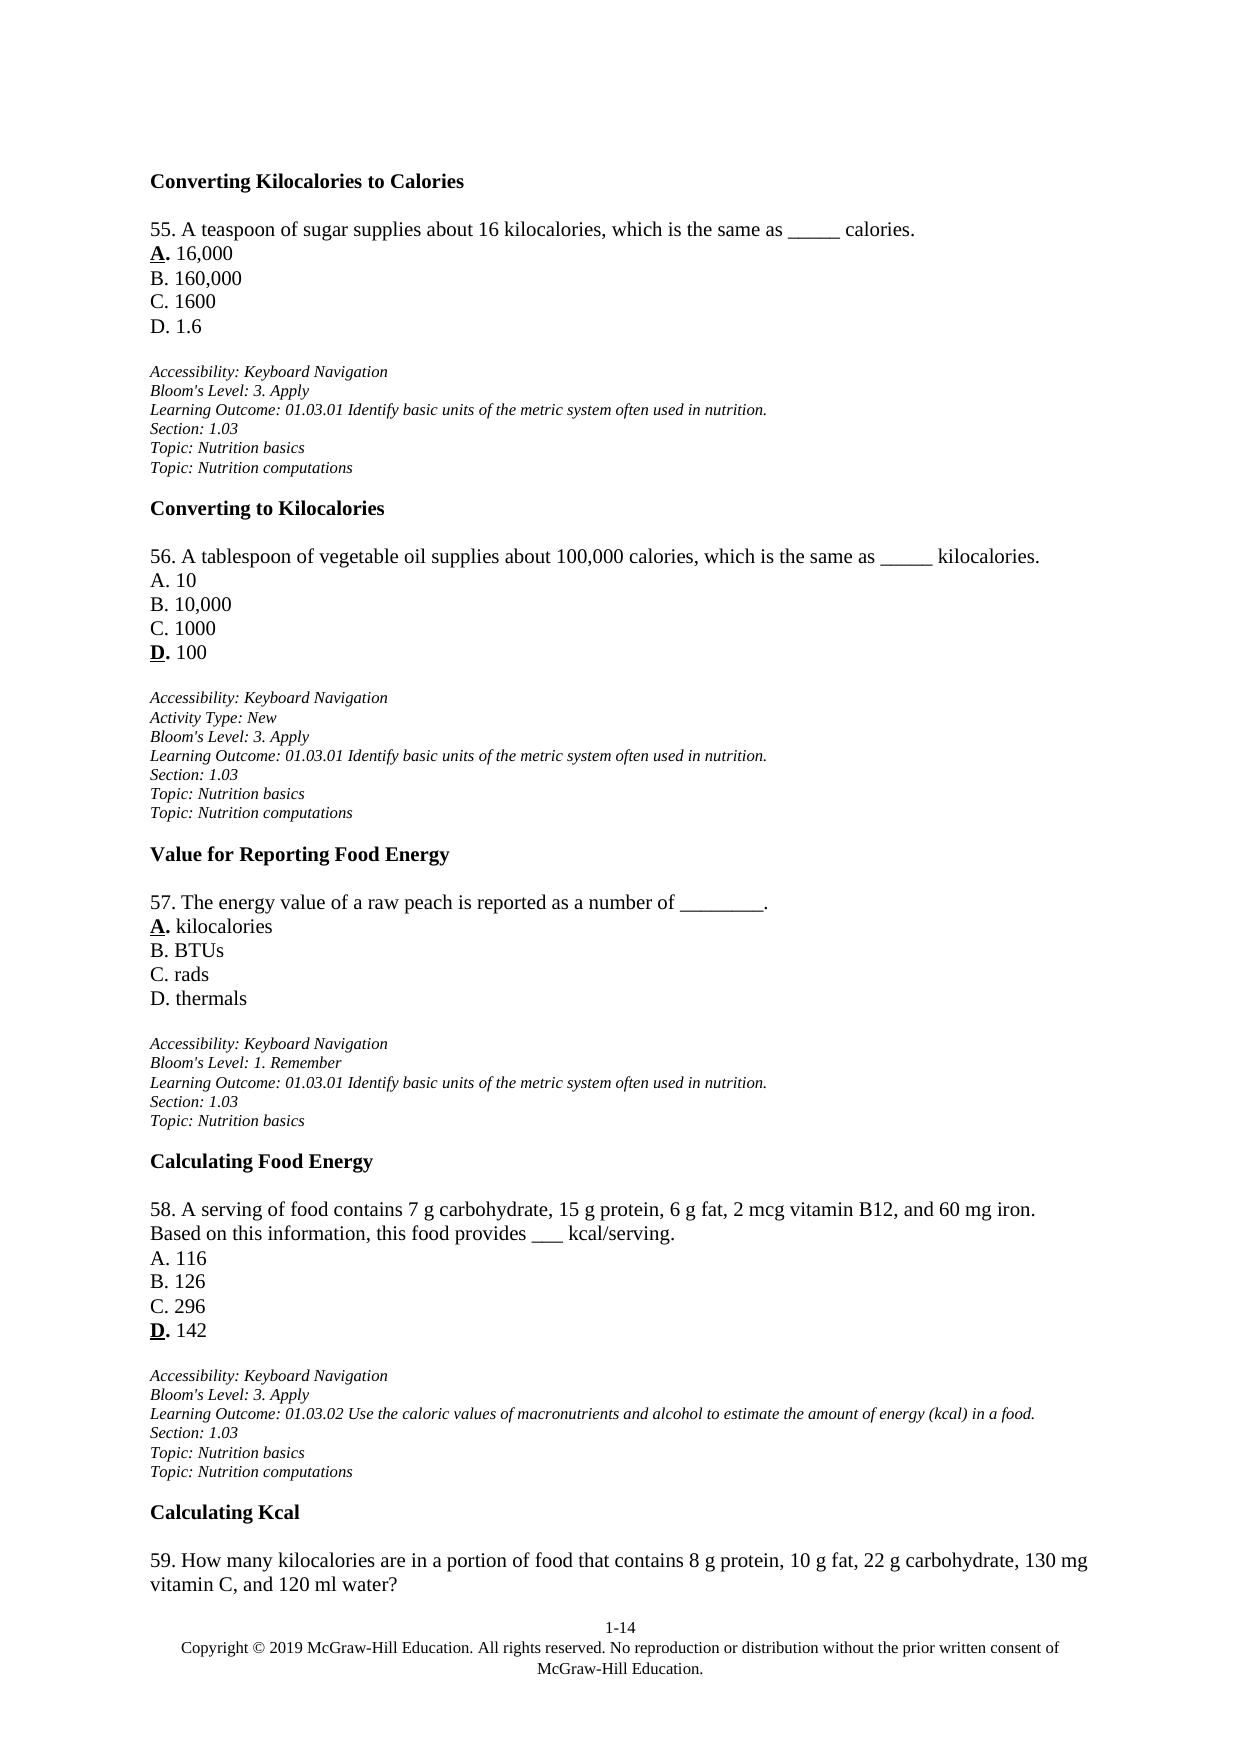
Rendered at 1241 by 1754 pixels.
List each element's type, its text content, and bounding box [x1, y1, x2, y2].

text 58. A serving of food contains 7 g carbohydrate, 15 g protein, 6 g fat, 2 mcg vitamin B12, and 60 mg iron. Based on this information, this food provides ___ kcal/serving. A. 116 B. 126 C. 296 D. 142 Accessibility: Keyboard Navigation Bloom's Level: 3. Apply Learning Outcome: 01.03.02 Use the caloric values of macronutrients and alcohol to estimate the amount of energy (kcal) in a food. Section: 1.03 Topic: Nutrition basics Topic: Nutrition computations Calculating Kcal [150, 1197, 1090, 1524]
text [150, 150, 1090, 193]
text 55. A teaspoon of sugar supplies about 16 kilocalories, which is the same as _____ calories. A. 16,000 B. 160,000 C. 1600 D. 1.6 Accessibility: Keyboard Navigation Bloom's Level: 3. Apply Learning Outcome: 01.03.01 Identify basic units of the metric system often used in nutrition. Section: 1.03 Topic: Nutrition basics Topic: Nutrition computations Converting to Kilocalories [150, 217, 1090, 520]
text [150, 1548, 1090, 1596]
text 56. A tablespoon of vegetable oil supplies about 100,000 calories, which is the same as _____ kilocalories. A. 10 B. 10,000 C. 1000 D. 100 Accessibility: Keyboard Navigation Activity Type: New Bloom's Level: 3. Apply Learning Outcome: 01.03.01 Identify basic units of the metric system often used in nutrition. Section: 1.03 Topic: Nutrition basics Topic: Nutrition computations Value for Reporting Food Energy [150, 544, 1090, 866]
text 57. The energy value of a raw peach is reported as a number of ________. A. kilocalories B. BTUs C. rads D. thermals Accessibility: Keyboard Navigation Bloom's Level: 1. Remember Learning Outcome: 01.03.01 Identify basic units of the metric system often used in nutrition. Section: 1.03 Topic: Nutrition basics Calculating Food Energy [150, 890, 1090, 1173]
